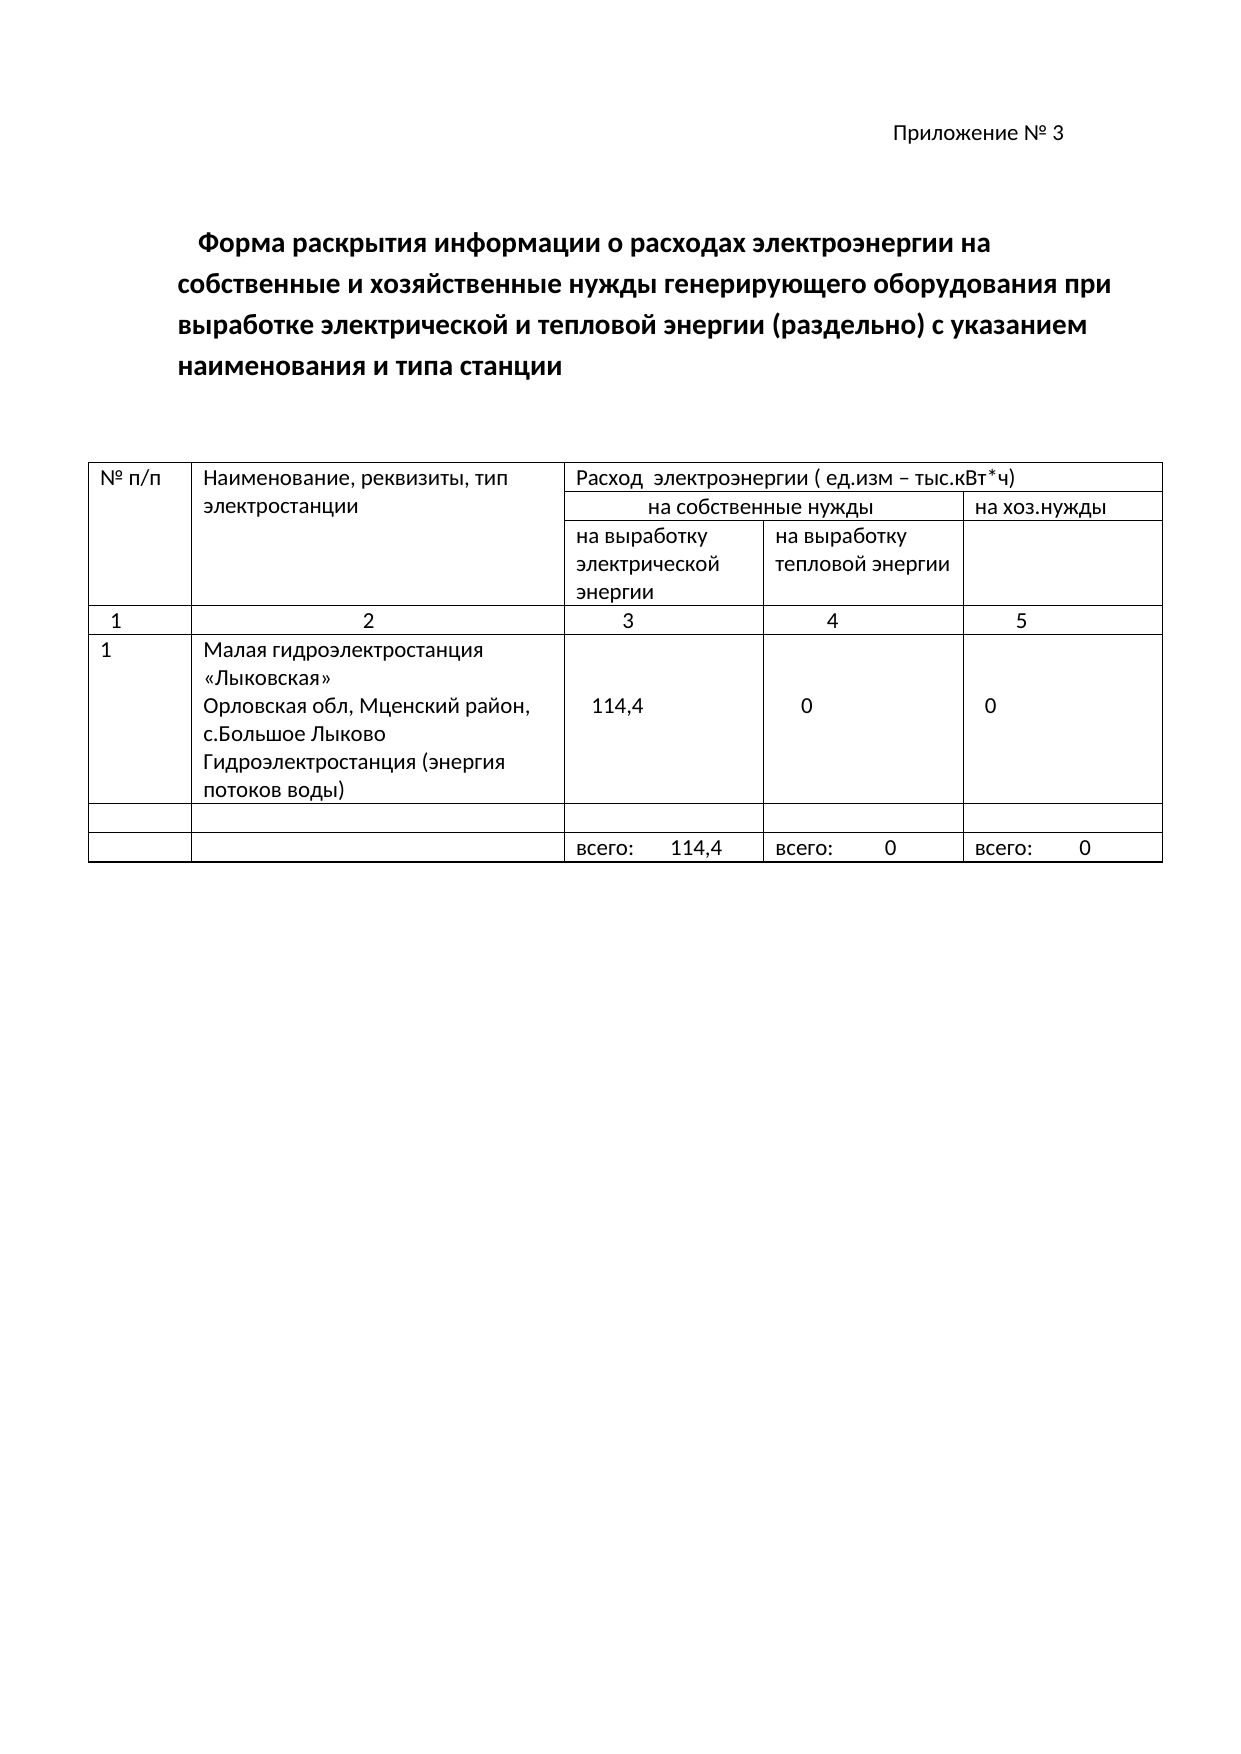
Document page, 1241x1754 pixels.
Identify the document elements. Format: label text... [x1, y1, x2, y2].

table_cell 4 [764, 606, 963, 634]
table_cell всего: 0 [764, 833, 963, 861]
table_cell 1 [89, 635, 191, 803]
table_cell 0 [764, 635, 963, 803]
table_header № п/п [89, 463, 191, 605]
text Приложение № 3 [177, 118, 1152, 146]
table_header Наименование, реквизиты, тип электростанции [192, 463, 564, 605]
table_cell 1 [89, 606, 191, 634]
table_header Расход электроэнергии ( ед.изм – тыс.кВт*ч) [565, 463, 1162, 491]
table_cell [764, 804, 963, 832]
table_cell 0 [964, 635, 1162, 803]
table_cell [192, 833, 564, 861]
table_cell [89, 804, 191, 832]
table_cell 5 [964, 606, 1162, 634]
table_cell Малая гидроэлектростанция «Лыковская» Орловская обл, Мценский район, с.Большое Лыково Гидроэлектростанция (энергия потоков воды) [192, 635, 564, 803]
table_cell [964, 804, 1162, 832]
table_cell 2 [192, 606, 564, 634]
text Форма раскрытия информации о расходах электроэнергии на собственные и хозяйственные нужды генерирующего оборудования при выработке электрической и тепловой энергии (раздельно) с указанием наименования и типа станции [177, 224, 1152, 383]
table_cell всего: 114,4 [565, 833, 763, 861]
table_cell [565, 804, 763, 832]
table_cell на выработку электрической энергии [565, 521, 763, 605]
table_cell [89, 833, 191, 861]
table_cell 114,4 [565, 635, 763, 803]
table_cell на хоз.нужды [964, 492, 1162, 520]
table_cell всего: 0 [964, 833, 1162, 861]
table_cell на собственные нужды [565, 492, 963, 520]
table_cell на выработку тепловой энергии [764, 521, 963, 605]
table_cell [192, 804, 564, 832]
table_cell 3 [565, 606, 763, 634]
table_cell [964, 521, 1162, 605]
